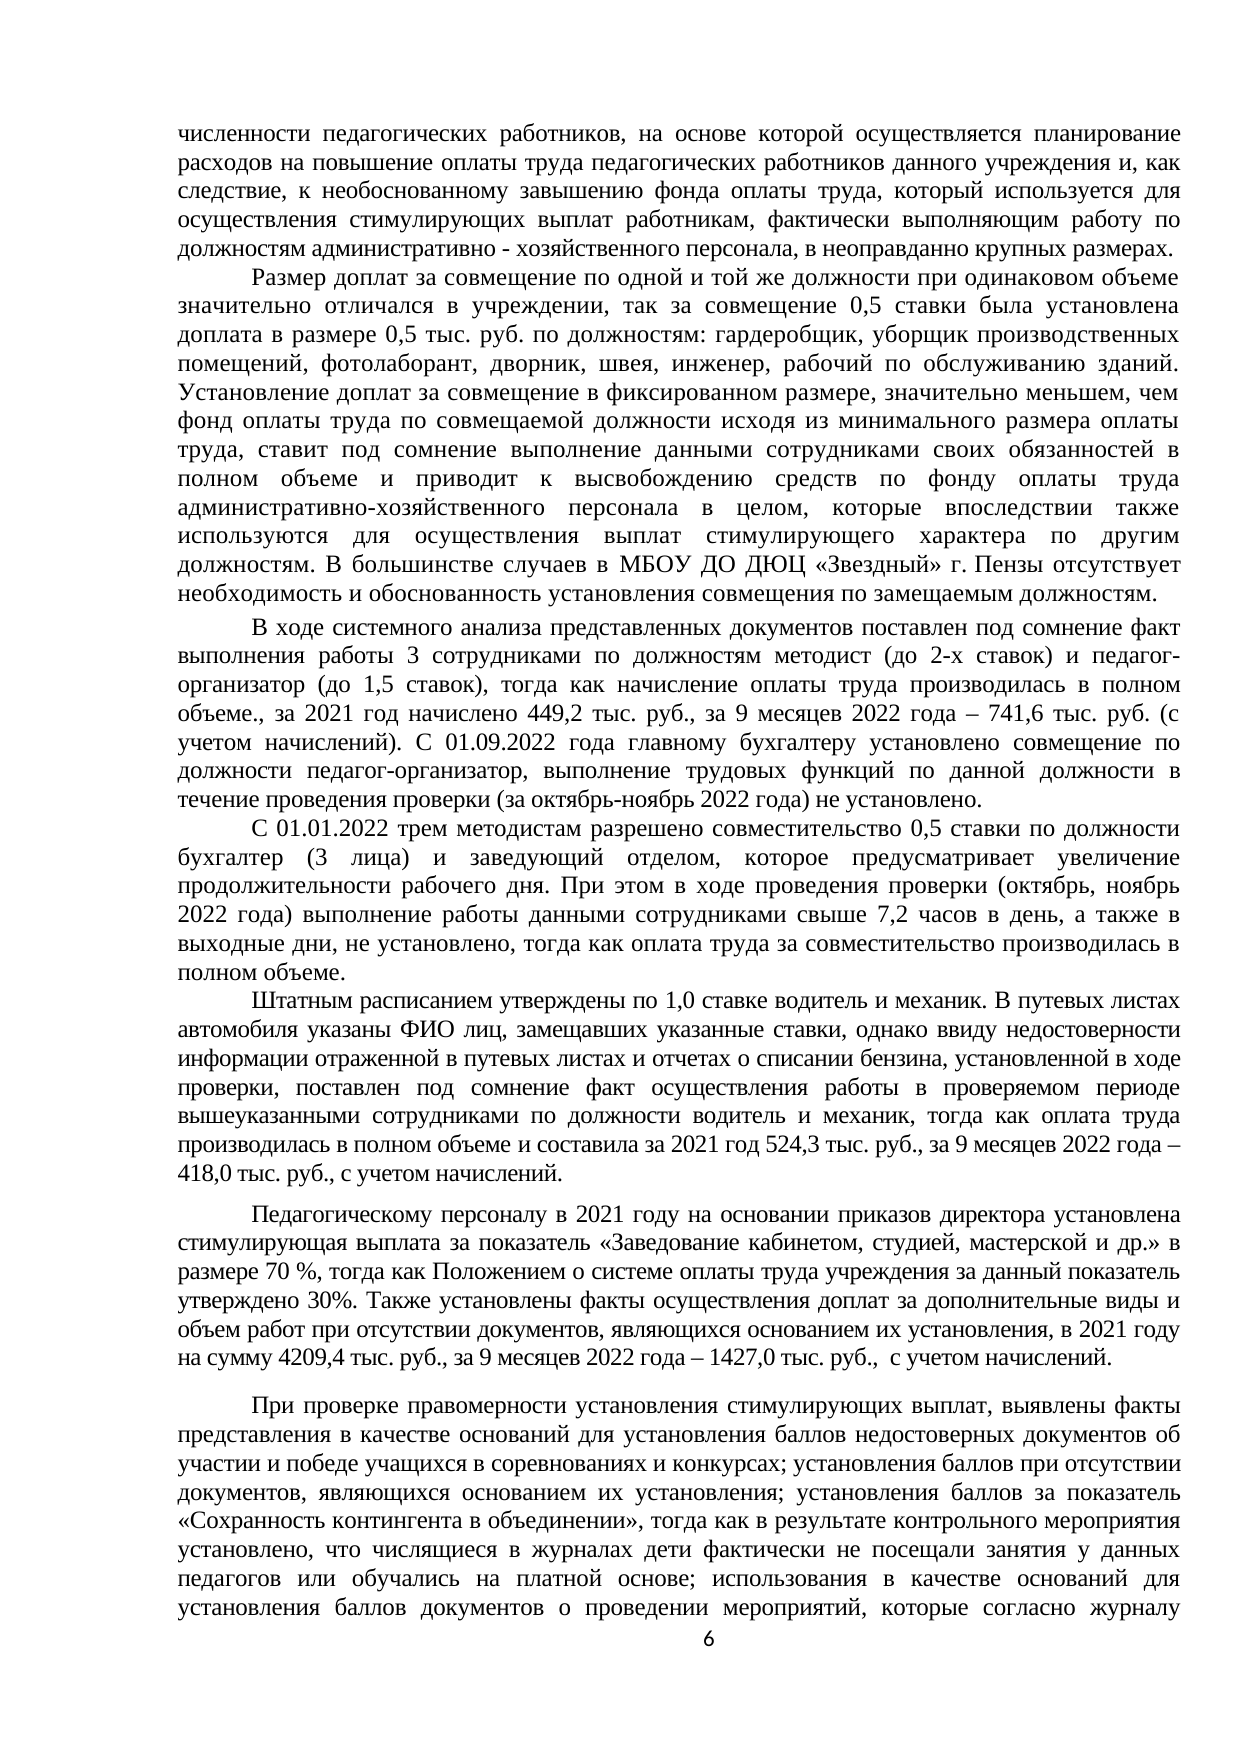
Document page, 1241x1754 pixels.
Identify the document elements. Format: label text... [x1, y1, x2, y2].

text С 01.01.2022 трем методистам разрешено совместительство 0,5 ставки по должности бухгалтер (3 лица) и заведующий отделом, которое предусматривает увеличение продолжительности рабочего дня. При этом в ходе проведения проверки (октябрь, ноябрь 2022 года) выполнение работы данными сотрудниками свыше 7,2 часов в день, а также в выходные дни, не установлено, тогда как оплата труда за совместительство производилась в полном объеме. [177, 813, 1181, 985]
text Размер доплат за совмещение по одной и той же должности при одинаковом объеме значительно отличался в учреждении, так за совмещение 0,5 ставки была установлена доплата в размере 0,5 тыс. руб. по должностям: гардеробщик, уборщик производственных помещений, фотолаборант, дворник, швея, инженер, рабочий по обслуживанию зданий. Установление доплат за совмещение в фиксированном размере, значительно меньшем, чем фонд оплаты труда по совмещаемой должности исходя из минимального размера оплаты труда, ставит под сомнение выполнение данными сотрудниками своих обязанностей в полном объеме и приводит к высвобождению средств по фонду оплаты труда административно-хозяйственного персонала в целом, которые впоследствии также используются для осуществления выплат стимулирующего характера по другим должностям. В большинстве случаев в МБОУ ДО ДЮЦ «Звездный» г. Пензы отсутствует необходимость и обоснованность установления совмещения по замещаемым должностям. [177, 262, 1181, 607]
text Штатным расписанием утверждены по 1,0 ставке водитель и механик. В путевых листах автомобиля указаны ФИО лиц, замещавших указанные ставки, однако ввиду недостоверности информации отраженной в путевых листах и отчетах о списании бензина, установленной в ходе проверки, поставлен под сомнение факт осуществления работы в проверяемом периоде вышеуказанными сотрудниками по должности водитель и механик, тогда как оплата труда производилась в полном объеме и составила за 2021 год 524,3 тыс. руб., за 9 месяцев 2022 года – 418,0 тыс. руб., с учетом начислений. [177, 985, 1181, 1187]
text В ходе системного анализа представленных документов поставлен под сомнение факт выполнения работы 3 сотрудниками по должностям методист (до 2-х ставок) и педагог-организатор (до 1,5 ставок), тогда как начисление оплаты труда производилась в полном объеме., за 2021 год начислено 449,2 тыс. руб., за 9 месяцев 2022 года – 741,6 тыс. руб. (с учетом начислений). С 01.09.2022 года главному бухгалтеру установлено совмещение по должности педагог-организатор, выполнение трудовых функций по данной должности в течение проведения проверки (за октябрь-ноябрь 2022 года) не установлено. [177, 612, 1181, 813]
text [177, 118, 1181, 262]
text Педагогическому персоналу в 2021 году на основании приказов директора установлена стимулирующая выплата за показатель «Заведование кабинетом, студией, мастерской и др.» в размере 70 %, тогда как Положением о системе оплаты труда учреждения за данный показатель утверждено 30%. Также установлены факты осуществления доплат за дополнительные виды и объем работ при отсутствии документов, являющихся основанием их установления, в 2021 году на сумму 4209,4 тыс. руб., за 9 месяцев 2022 года – 1427,0 тыс. руб., с учетом начислений. [177, 1199, 1181, 1371]
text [177, 1390, 1181, 1620]
